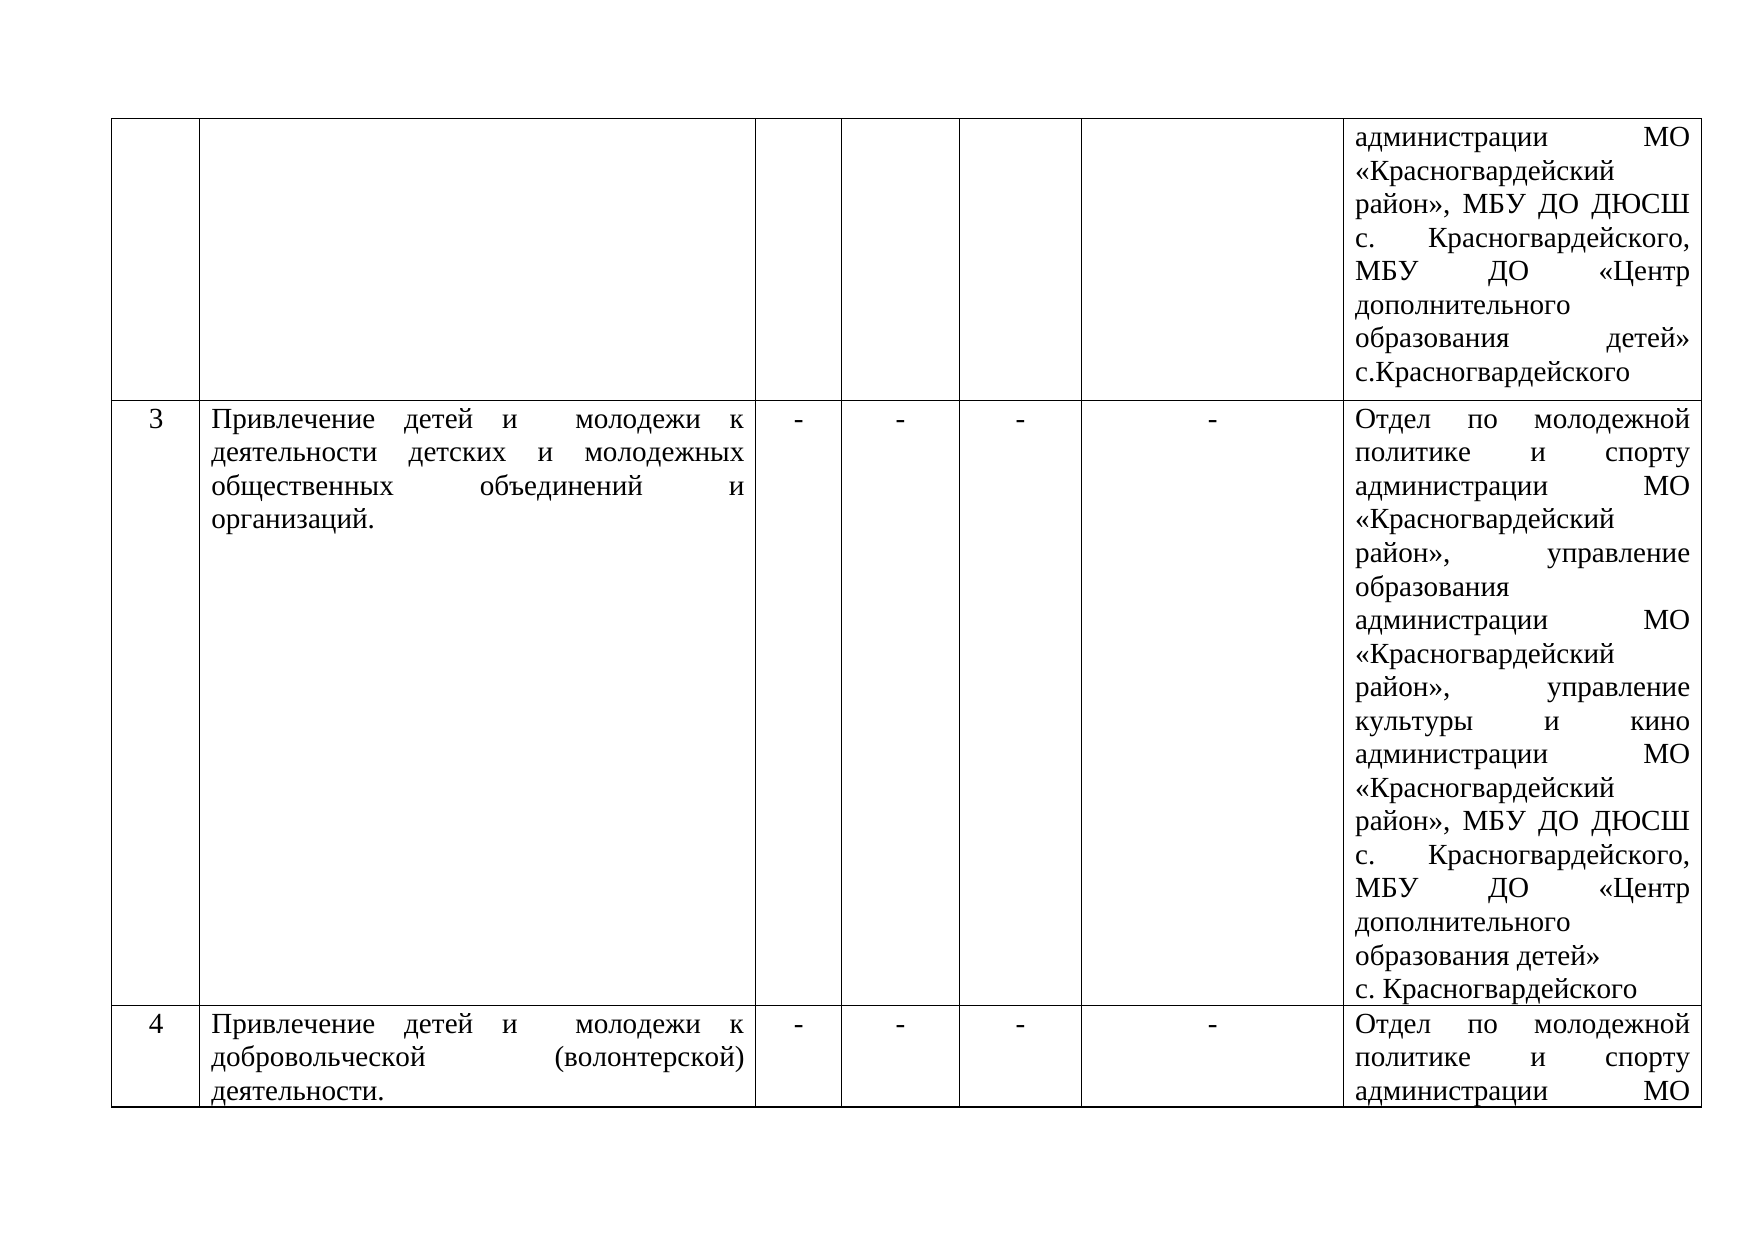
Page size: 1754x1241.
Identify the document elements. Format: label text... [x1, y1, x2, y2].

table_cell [200, 119, 755, 400]
table_cell - [960, 401, 1081, 1005]
table_cell - [842, 119, 959, 400]
table_cell - [842, 401, 959, 1005]
table_cell - [960, 1006, 1081, 1106]
table_cell - [1082, 401, 1343, 1005]
table_cell - [756, 119, 841, 400]
table_cell - [842, 1006, 959, 1106]
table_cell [1344, 119, 1701, 400]
table_cell - [756, 1006, 841, 1106]
table_cell 2 [112, 119, 199, 400]
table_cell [200, 1006, 755, 1106]
table_cell - [960, 119, 1081, 400]
table_cell - [1082, 119, 1343, 400]
table_cell 4 [112, 1006, 199, 1106]
table_cell 3 [112, 401, 199, 1005]
table_cell - [756, 401, 841, 1005]
table_cell Привлечение детей и молодежи к деятельности детских и молодежных общественных объединений и организаций. [200, 401, 755, 1005]
table_cell - [1082, 1006, 1343, 1106]
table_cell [1344, 1006, 1701, 1106]
